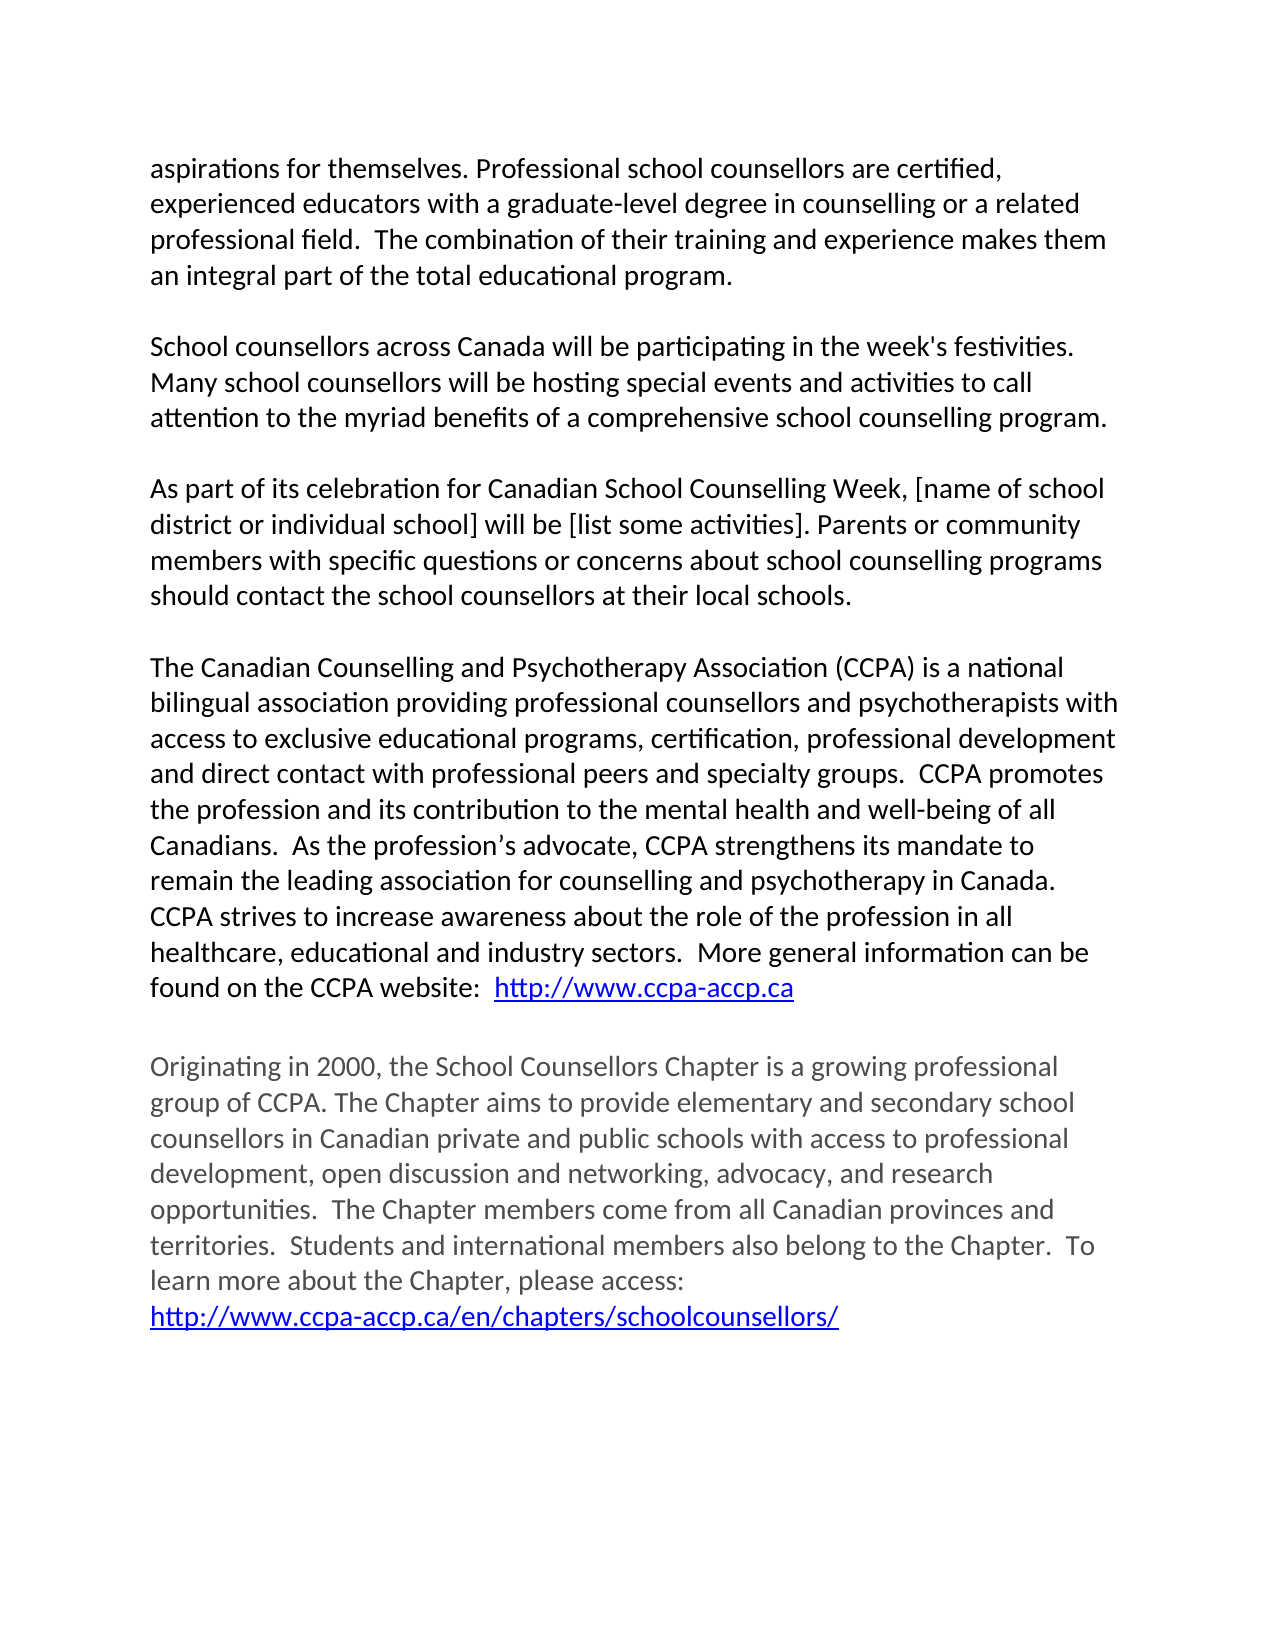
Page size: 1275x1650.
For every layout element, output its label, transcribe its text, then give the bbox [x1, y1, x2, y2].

text Originating in 2000, the School Counsellors Chapter is a growing professional group of CCPA. The Chapter aims to provide elementary and secondary school counsellors in Canadian private and public schools with access to professional development, open discussion and networking, advocacy, and research opportunities. The Chapter members come from all Canadian provinces and territories. Students and international members also belong to the Chapter. To learn more about the Chapter, please access: http://www.ccpa-accp.ca/en/chapters/schoolcounsellors/ [150, 1048, 1125, 1333]
text School counsellors across Canada will be participating in the week's festivities. Many school counsellors will be hosting special events and activities to call attention to the myriad benefits of a comprehensive school counselling program. [150, 328, 1125, 435]
text As part of its celebration for Canadian School Counselling Week, [name of school district or individual school] will be [list some activities]. Parents or community members with specific questions or concerns about school counselling programs should contact the school counsellors at their local schools. [150, 471, 1125, 613]
text The Canadian Counselling and Psychotherapy Association (CCPA) is a national bilingual association providing professional counsellors and psychotherapists with access to exclusive educational programs, certification, professional development and direct contact with professional peers and specialty groups. CCPA promotes the profession and its contribution to the mental health and well-being of all Canadians. As the profession’s advocate, CCPA strengthens its mandate to remain the leading association for counselling and psychotherapy in Canada. CCPA strives to increase awareness about the role of the profession in all healthcare, educational and industry sectors. More general information can be found on the CCPA website: http://www.ccpa-accp.ca [150, 649, 1125, 1005]
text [150, 150, 1125, 292]
